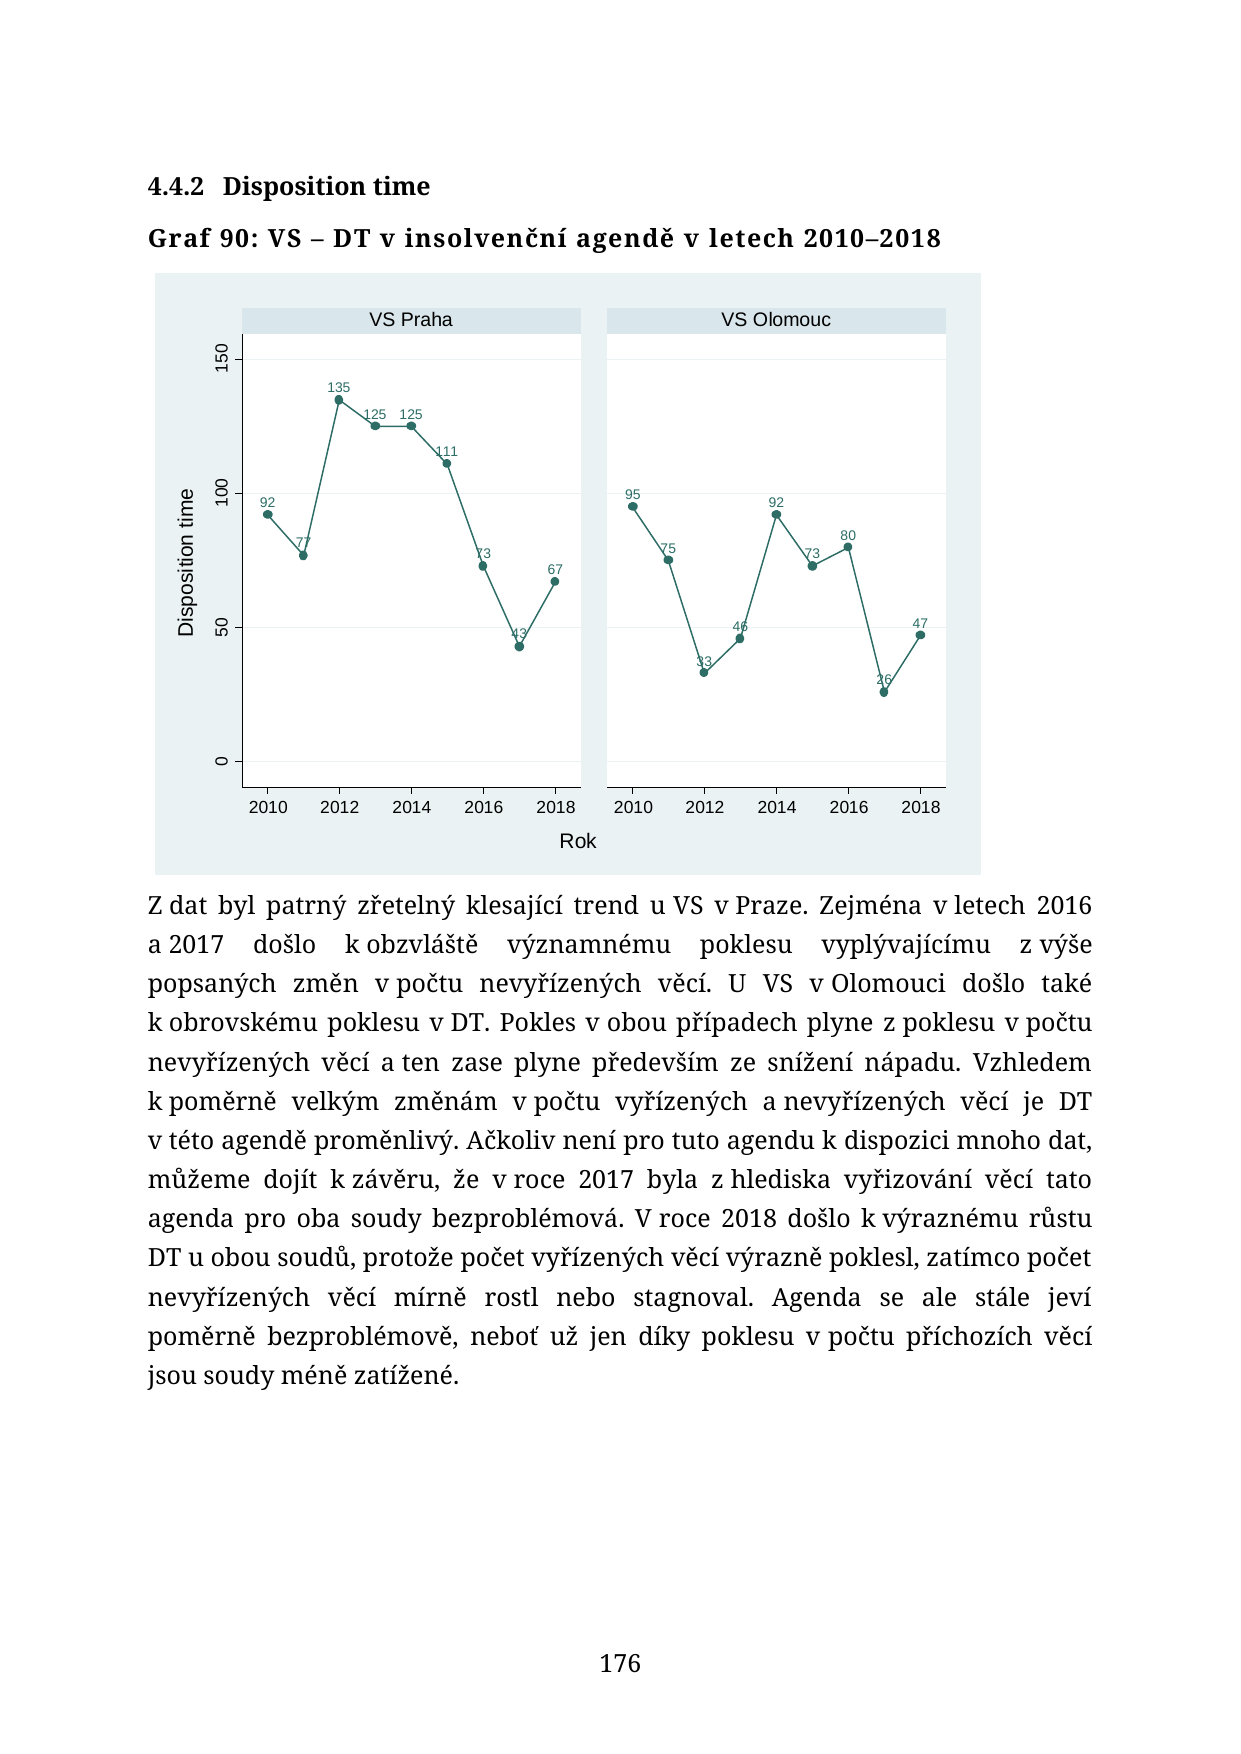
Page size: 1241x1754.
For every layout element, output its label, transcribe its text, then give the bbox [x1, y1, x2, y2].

text Z dat byl patrný zřetelný klesající trend u VS v Praze. Zejména v letech 2016 a 2017 došlo k obzvláště významnému poklesu vyplývajícímu z výše popsaných změn v počtu nevyřízených věcí. U VS v Olomouci došlo také k obrovskému poklesu v DT. Pokles v obou případech plyne z poklesu v počtu nevyřízených věcí a ten zase plyne především ze snížení nápadu. Vzhledem k poměrně velkým změnám v počtu vyřízených a nevyřízených věcí je DT v této agendě proměnlivý. Ačkoliv není pro tuto agendu k dispozici mnoho dat, můžeme dojít k závěru, že v roce 2017 byla z hlediska vyřizování věcí tato agenda pro oba soudy bezproblémová. V roce 2018 došlo k výraznému růstu DT u obou soudů, protože počet vyřízených věcí výrazně poklesl, zatímco počet nevyřízených věcí mírně rostl nebo stagnoval. Agenda se ale stále jeví poměrně bezproblémově, neboť už jen díky poklesu v počtu příchozích věcí jsou soudy méně zatížené. [148, 888, 1092, 1392]
subtitle Graf 90: VS – DT v insolvenční agendě v letech 2010–2018 [148, 220, 1092, 254]
subtitle Disposition time [148, 168, 1092, 203]
